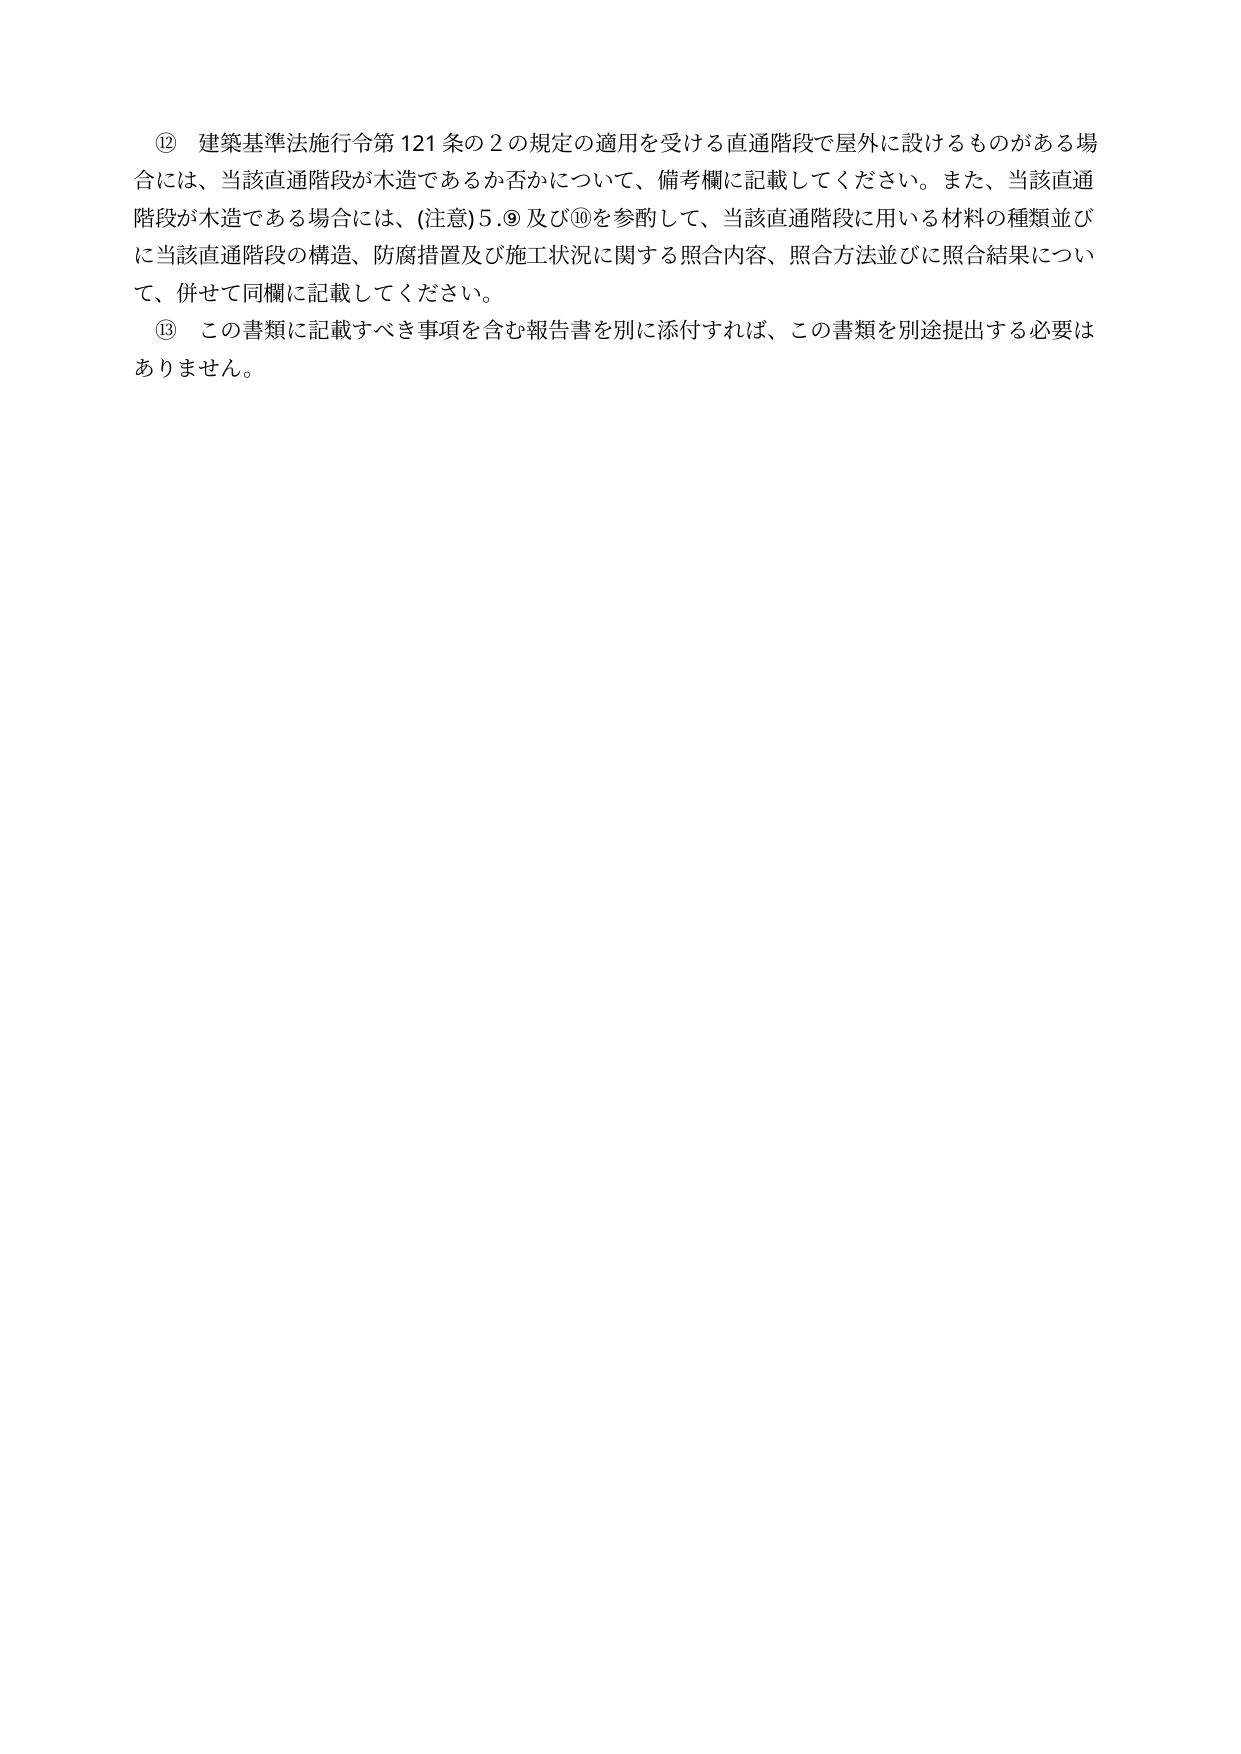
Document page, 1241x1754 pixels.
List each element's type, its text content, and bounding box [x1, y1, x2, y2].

text ⑫ 建築基準法施行令第121条の２の規定の適用を受ける直通階段で屋外に設けるものがある場合には、当該直通階段が木造であるか否かについて、備考欄に記載してください。また、当該直通階段が木造である場合には、(注意)５.⑨及び⑩を参酌して、当該直通階段に用いる材料の種類並びに当該直通階段の構造、防腐措置及び施工状況に関する照合内容、照合方法並びに照合結果について、併せて同欄に記載してください。 [133, 123, 1107, 311]
text ⑬ この書類に記載すべき事項を含む報告書を別に添付すれば、この書類を別途提出する必要はありません。 [133, 311, 1107, 386]
